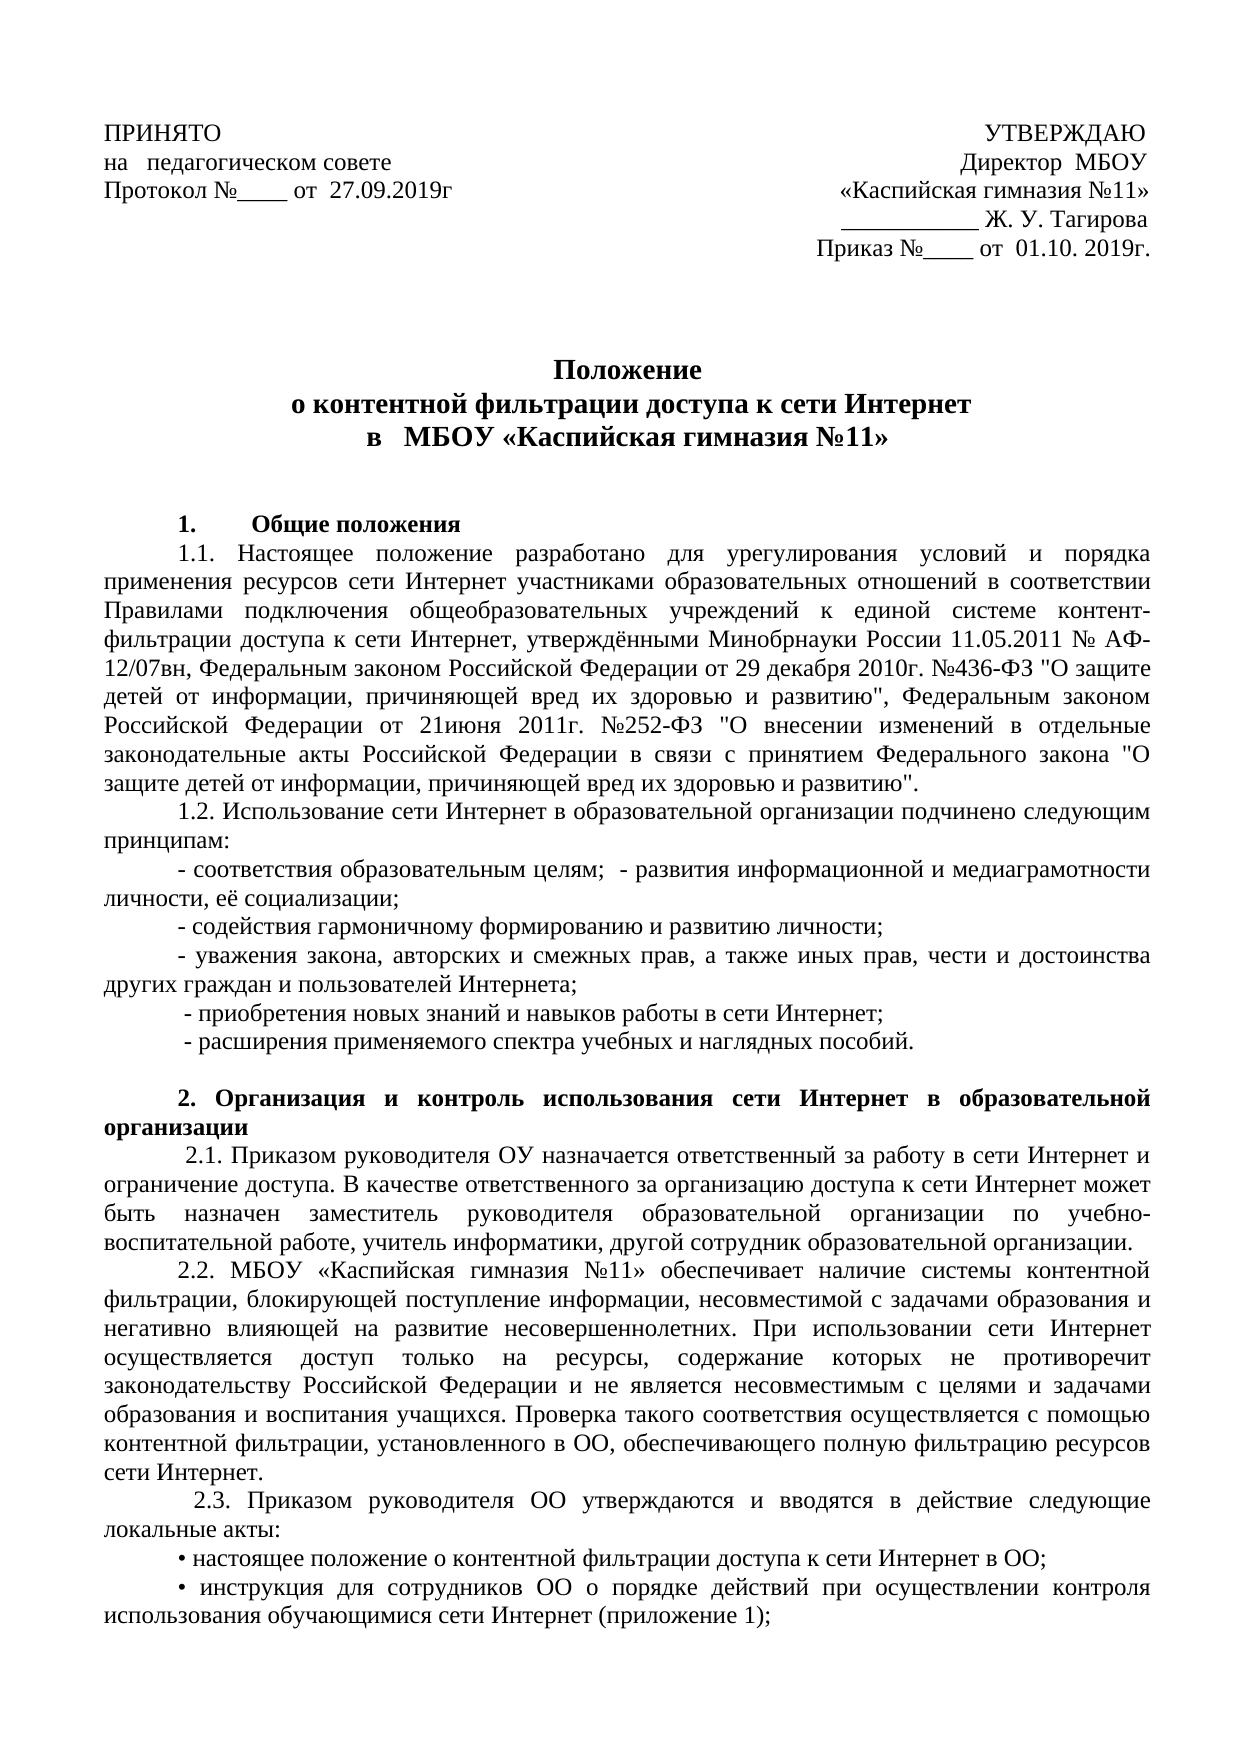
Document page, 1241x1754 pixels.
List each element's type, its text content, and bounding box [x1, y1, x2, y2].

text Положение [103, 352, 1152, 386]
text • настоящее положение о контентной фильтрации доступа к сети Интернет в ОО; [103, 1543, 1152, 1572]
text ПРИНЯТО УТВЕРЖДАЮ [103, 118, 1152, 147]
text 1.2. Использование сети Интернет в образовательной организации подчинено следующим принципам: [103, 796, 1152, 854]
text 2.2. МБОУ «Каспийская гимназия №11» обеспечивает наличие системы контентной фильтрации, блокирующей поступление информации, несовместимой с задачами образования и негативно влияющей на развитие несовершеннолетних. При использовании сети Интернет осуществляется доступ только на ресурсы, содержание которых не противоречит законодательству Российской Федерации и не является несовместимым с целями и задачами образования и воспитания учащихся. Проверка такого соответствия осуществляется с помощью контентной фильтрации, установленного в ОО, обеспечивающего полную фильтрацию ресурсов сети Интернет. [103, 1256, 1152, 1486]
text на педагогическом совете Директор МБОУ [103, 147, 1152, 176]
text • инструкция для сотрудников ОО о порядке действий при осуществлении контроля использования обучающимися сети Интернет (приложение 1); [103, 1572, 1152, 1629]
text в МБОУ «Каспийская гимназия №11» [103, 419, 1152, 453]
text 2. Организация и контроль использования сети Интернет в образовательной организации [103, 1083, 1152, 1141]
list Общие положения [177, 509, 1152, 538]
text 2.1. Приказом руководителя ОУ назначается ответственный за работу в сети Интернет и ограничение доступа. В качестве ответственного за организацию доступа к сети Интернет может быть назначен заместитель руководителя образовательной организации по учебно-воспитательной работе, учитель информатики, другой сотрудник образовательной организации. [103, 1141, 1152, 1256]
text - приобретения новых знаний и навыков работы в сети Интернет; [103, 998, 1152, 1026]
text 1.1. Настоящее положение разработано для урегулирования условий и порядка применения ресурсов сети Интернет участниками образовательных отношений в соответствии Правилами подключения общеобразовательных учреждений к единой системе контент-фильтрации доступа к сети Интернет, утверждёнными Минобрнауки России 11.05.2011 № АФ-12/07вн, Федеральным законом Российской Федерации от 29 декабря 2010г. №436-ФЗ "О защите детей от информации, причиняющей вред их здоровью и развитию", Федеральным законом Российской Федерации от 21июня 2011г. №252-ФЗ "О внесении изменений в отдельные законодательные акты Российской Федерации в связи с принятием Федерального закона "О защите детей от информации, причиняющей вред их здоровью и развитию". [103, 538, 1152, 796]
text ___________ Ж. У. Тагирова [103, 204, 1152, 233]
text Протокол №____ от 27.09.2019г «Каспийская гимназия №11» [103, 176, 1152, 204]
text - расширения применяемого спектра учебных и наглядных пособий. [103, 1026, 1152, 1055]
text - соответствия образовательным целям; - развития информационной и медиаграмотности личности, её социализации; [103, 854, 1152, 911]
text о контентной фильтрации доступа к сети Интернет [103, 386, 1152, 419]
text 2.3. Приказом руководителя ОО утверждаются и вводятся в действие следующие локальные акты: [103, 1486, 1152, 1543]
text - уважения закона, авторских и смежных прав, а также иных прав, чести и достоинства других граждан и пользователей Интернета; [103, 940, 1152, 998]
text - содействия гармоничному формированию и развитию личности; [103, 911, 1152, 940]
text Приказ №____ от 01.10. 2019г. [103, 233, 1152, 262]
